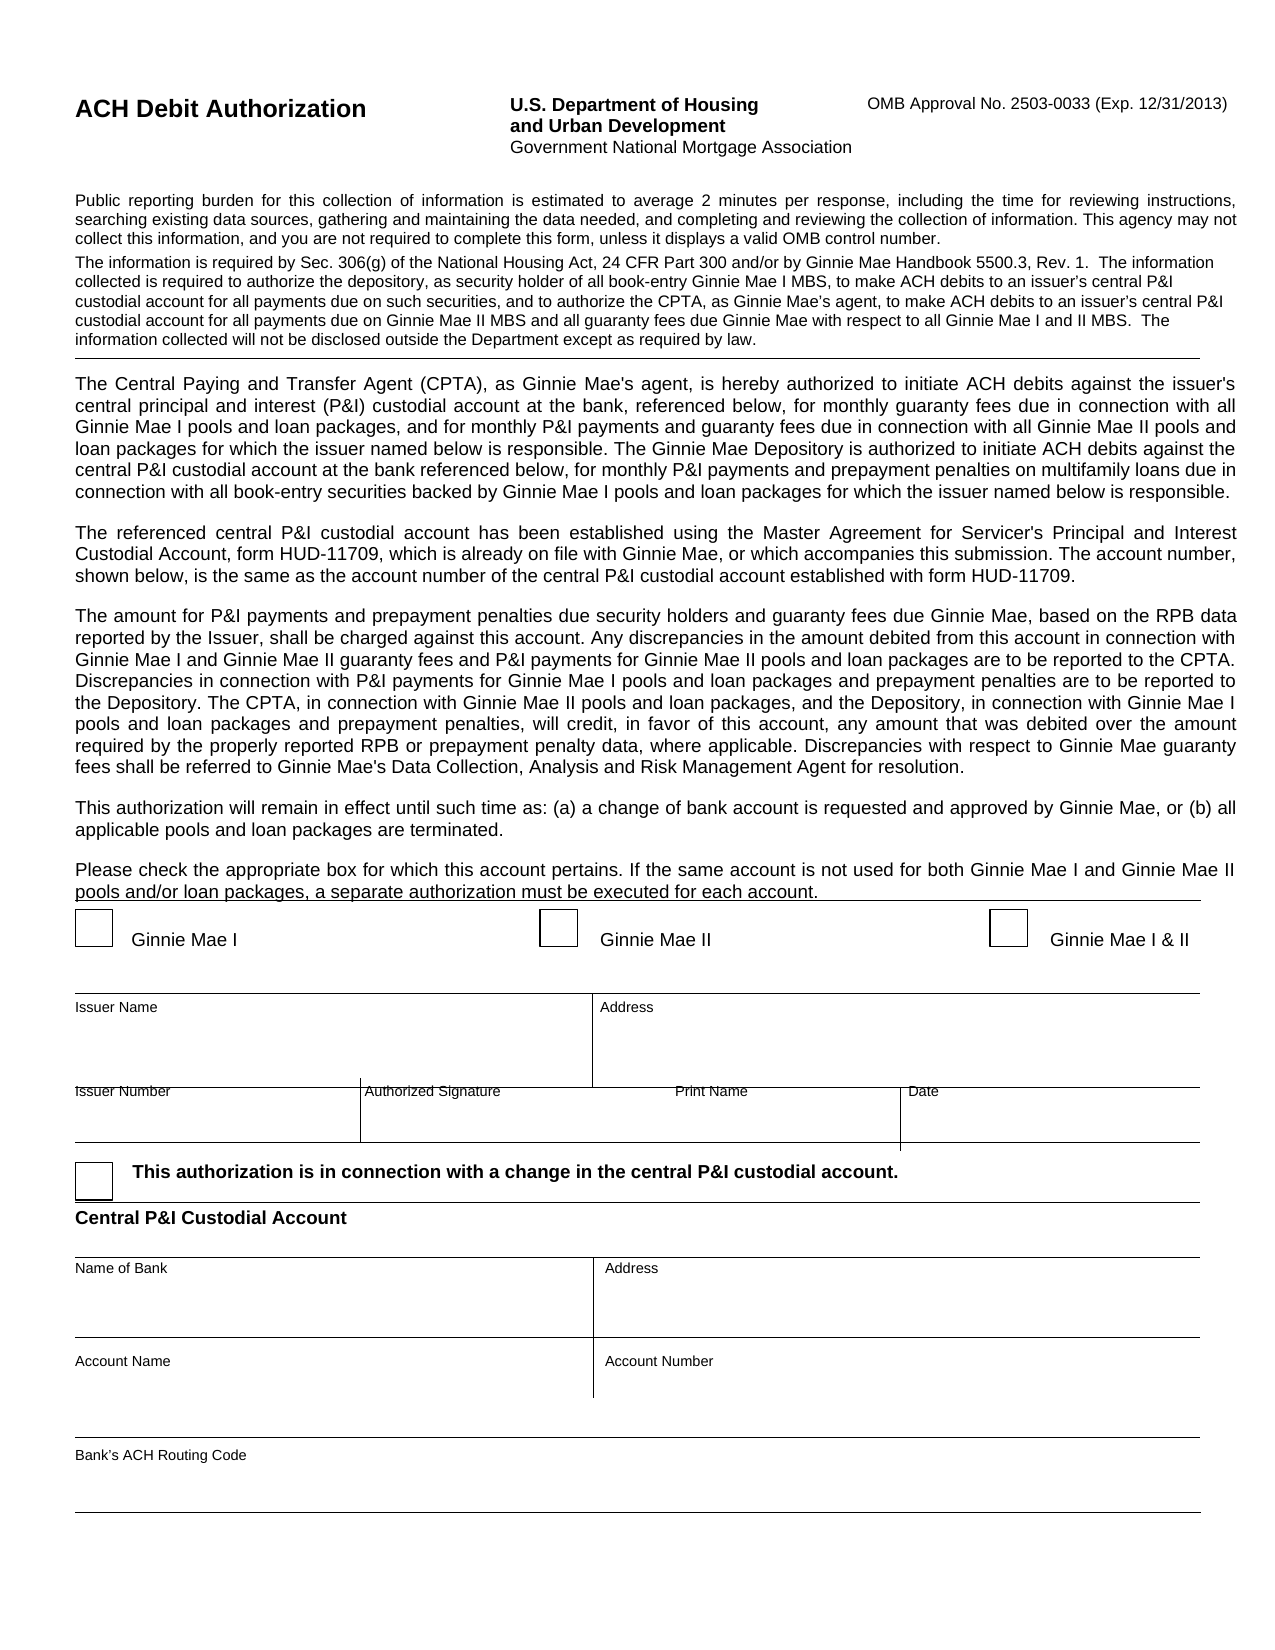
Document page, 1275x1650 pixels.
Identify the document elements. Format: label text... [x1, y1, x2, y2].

text Public reporting burden for this collection of information is estimated to average 2 minutes per response, including the time for reviewing instructions, searching existing data sources, gathering and maintaining the data needed, and completing and reviewing the collection of information. This agency may not collect this information, and you are not required to complete this form, unless it displays a valid OMB control number. [75, 191, 1237, 248]
text Ginnie Mae I Ginnie Mae II Ginnie Mae I & II [131, 929, 1237, 950]
text The information is required by Sec. 306(g) of the National Housing Act, 24 CFR Part 300 and/or by Ginnie Mae Handbook 5500.3, Rev. 1. The information collected is required to authorize the depository, as security holder of all book-entry Ginnie Mae I MBS, to make ACH debits to an issuer’s central P&I custodial account for all payments due on such securities, and to authorize the CPTA, as Ginnie Mae’s agent, to make ACH debits to an issuer’s central P&I custodial account for all payments due on Ginnie Mae II MBS and all guaranty fees due Ginnie Mae with respect to all Ginnie Mae I and II MBS. The information collected will not be disclosed outside the Department except as required by law. [75, 253, 1237, 349]
text and Urban Development [510, 115, 862, 137]
text The Central Paying and Transfer Agent (CPTA), as Ginnie Mae's agent, is hereby authorized to initiate ACH debits against the issuer's central principal and interest (P&I) custodial account at the bank, referenced below, for monthly guaranty fees due in connection with all Ginnie Mae I pools and loan packages, and for monthly P&I payments and guaranty fees due in connection with all Ginnie Mae II pools and loan packages for which the issuer named below is responsible. The Ginnie Mae Depository is authorized to initiate ACH debits against the central P&I custodial account at the bank referenced below, for monthly P&I payments and prepayment penalties on multifamily loans due in connection with all book-entry securities backed by Ginnie Mae I pools and loan packages for which the issuer named below is responsible. [75, 373, 1237, 502]
text The amount for P&I payments and prepayment penalties due security holders and guaranty fees due Ginnie Mae, based on the RPB data reported by the Issuer, shall be charged against this account. Any discrepancies in the amount debited from this account in connection with Ginnie Mae I and Ginnie Mae II guaranty fees and P&I payments for Ginnie Mae II pools and loan packages are to be reported to the CPTA. Discrepancies in connection with P&I payments for Ginnie Mae I pools and loan packages and prepayment penalties are to be reported to the Depository. The CPTA, in connection with Ginnie Mae II pools and loan packages, and the Depository, in connection with Ginnie Mae I pools and loan packages and prepayment penalties, will credit, in favor of this account, any amount that was debited over the amount required by the properly reported RPB or prepayment penalty data, where applicable. Discrepancies with respect to Ginnie Mae guaranty fees shall be referred to Ginnie Mae's Data Collection, Analysis and Risk Management Agent for resolution. [75, 605, 1237, 778]
text Please check the appropriate box for which this account pertains. If the same account is not used for both Ginnie Mae I and Ginnie Mae II pools and/or loan packages, a separate authorization must be executed for each account. [75, 859, 1237, 902]
text This authorization will remain in effect until such time as: (a) a change of bank account is requested and approved by Ginnie Mae, or (b) all applicable pools and loan packages are terminated. [75, 797, 1237, 840]
text Issuer Name Address [593, 998, 1237, 1015]
text Issuer Name Address [75, 998, 592, 1015]
text Government National Mortgage Association OMB Approval No. 2503-0033 (Exp. 12/31/2013) [510, 137, 862, 157]
text Account Name Account Number [75, 1353, 593, 1370]
text _ [75, 1427, 1237, 1446]
text ACH Debit Authorization [75, 94, 506, 122]
text Account Name Account Number [594, 1353, 1237, 1370]
text This authorization is in connection with a change in the central P&I custodial account. [75, 1161, 1237, 1183]
text Department of Housing [510, 94, 862, 115]
text The referenced central P&I custodial account has been established using the Master Agreement for Servicer's Principal and Interest Custodial Account, form HUD-11709, which is already on file with Ginnie Mae, or which accompanies this submission. The account number, shown below, is the same as the account number of the central P&I custodial account established with form HUD-11709. [75, 521, 1237, 586]
subtitle Central P&I Custodial Account [75, 1207, 1237, 1228]
text Issuer Number Authorized Signature Print Name Date [593, 1082, 1237, 1099]
text Name of Bank Address [594, 1259, 1237, 1276]
text Bank’s ACH Routing Code [75, 1446, 1237, 1463]
text Name of Bank Address [75, 1259, 593, 1276]
